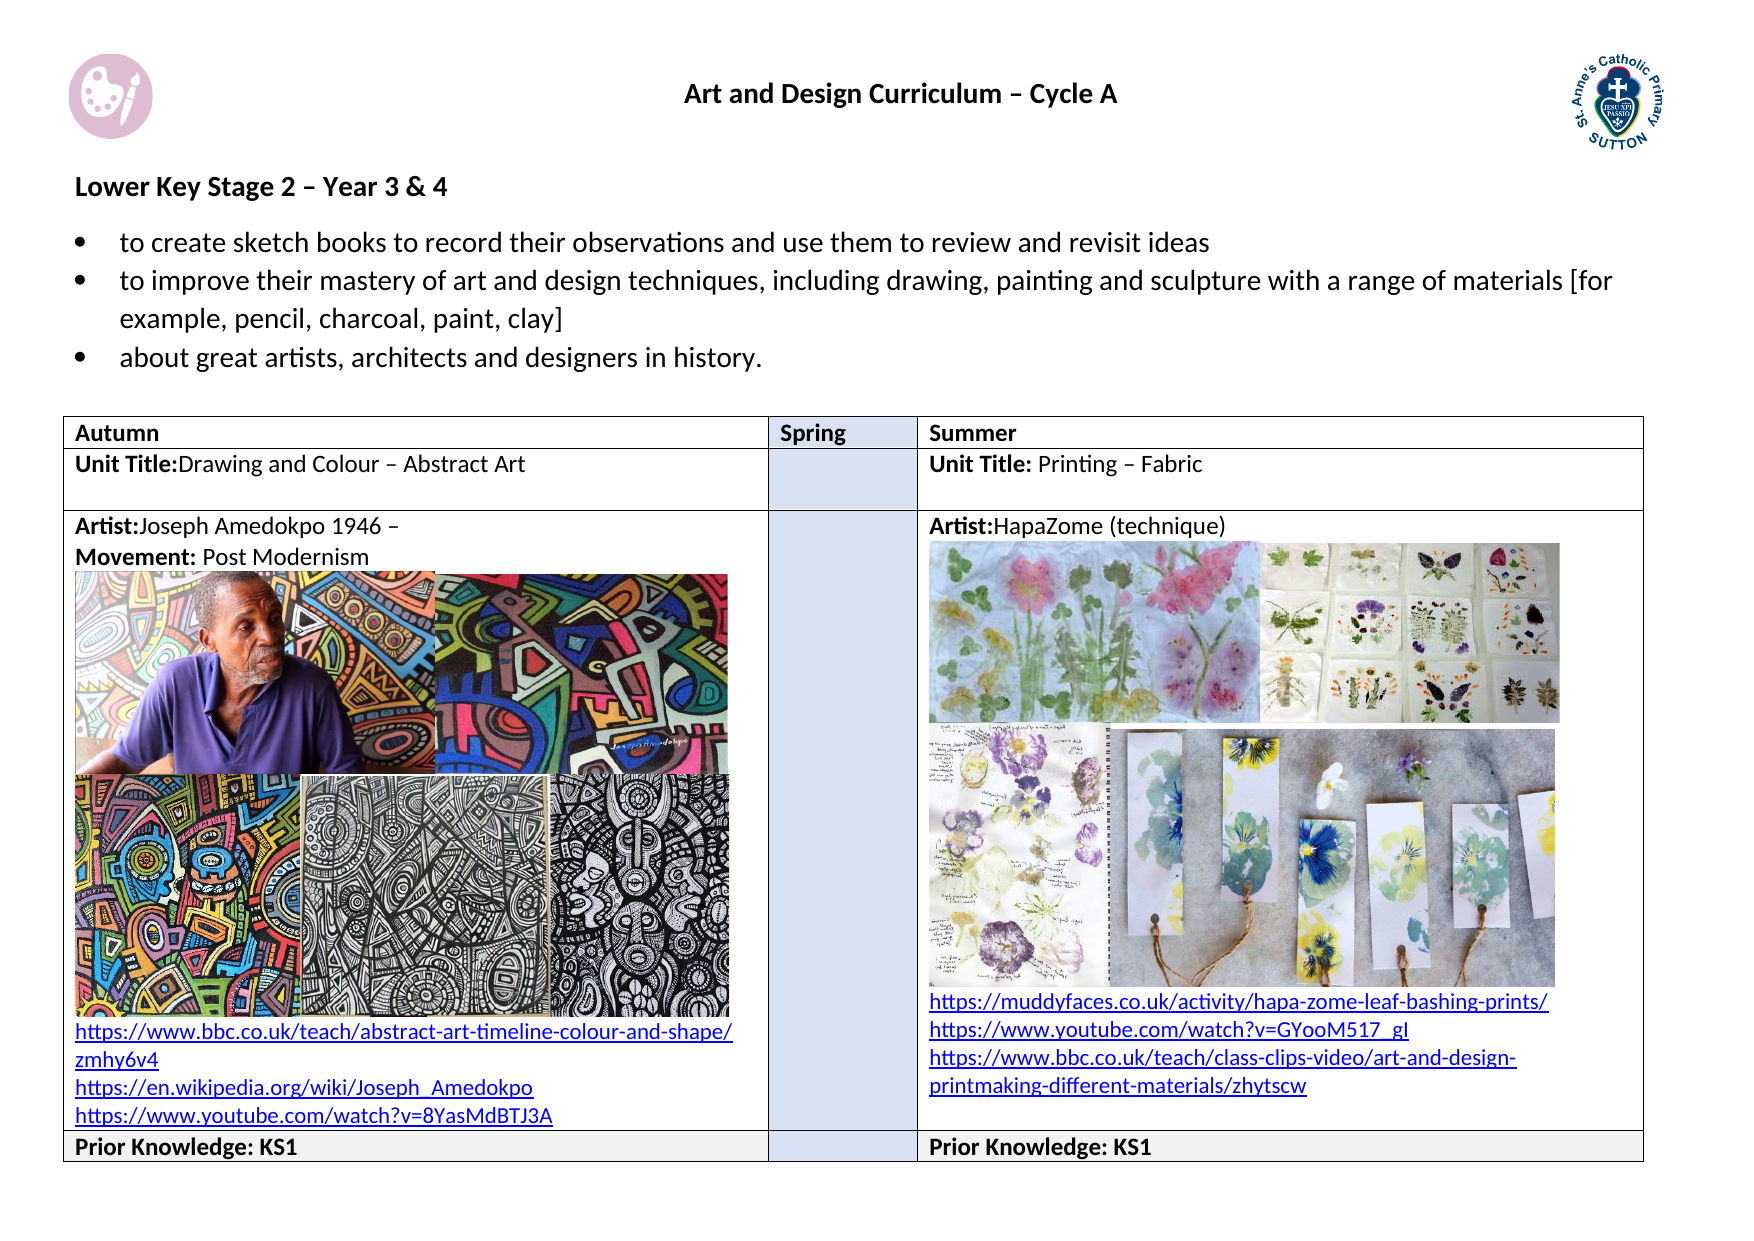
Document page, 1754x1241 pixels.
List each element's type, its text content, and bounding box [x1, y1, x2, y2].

table_cell [769, 449, 917, 509]
text Lower Key Stage 2 – Year 3 & 4 [75, 168, 1679, 204]
table_cell Unit Title:Drawing and Colour – Abstract Art [64, 449, 768, 509]
table_header Spring [769, 417, 917, 447]
table_cell Unit Title: Printing – Fabric [918, 449, 1643, 509]
table_header Autumn [64, 417, 768, 447]
table_cell [769, 1131, 917, 1161]
picture [929, 541, 1560, 987]
picture [75, 571, 730, 1017]
table_cell [769, 511, 917, 1130]
list Art and Design Curriculum – Cycle A [169, 75, 1557, 111]
picture [1572, 54, 1664, 150]
table_cell Artist:Joseph Amedokpo 1946 – Movement: Post Modernism https://www.bbc.co.uk/teach/abstract-art-timeline-colour-and-shape/zmhy6v4 https://en.wikipedia.org/wiki/Joseph_Amedokpo https://www.youtube.com/watch?v=8YasMdBTJ3A [64, 511, 768, 1130]
list to create sketch books to record their observations and use them to review and revisit ideas [75, 224, 1679, 259]
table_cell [64, 1131, 768, 1161]
list about great artists, architects and designers in history. [75, 339, 1679, 374]
table_cell Artist:HapaZome (technique) https://muddyfaces.co.uk/activity/hapa-zome-leaf-bashing-prints/ https://www.youtube.com/watch?v=GYooM517_gI https://www.bbc.co.uk/teach/class-clips-video/art-and-design-printmaking-different-materials/zhytscw [918, 511, 1643, 1130]
list to improve their mastery of art and design techniques, including drawing, painting and sculpture with a range of materials [for example, pencil, charcoal, paint, clay] [75, 262, 1679, 336]
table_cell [918, 1131, 1643, 1161]
picture [68, 54, 153, 139]
table_header Summer [918, 417, 1643, 447]
